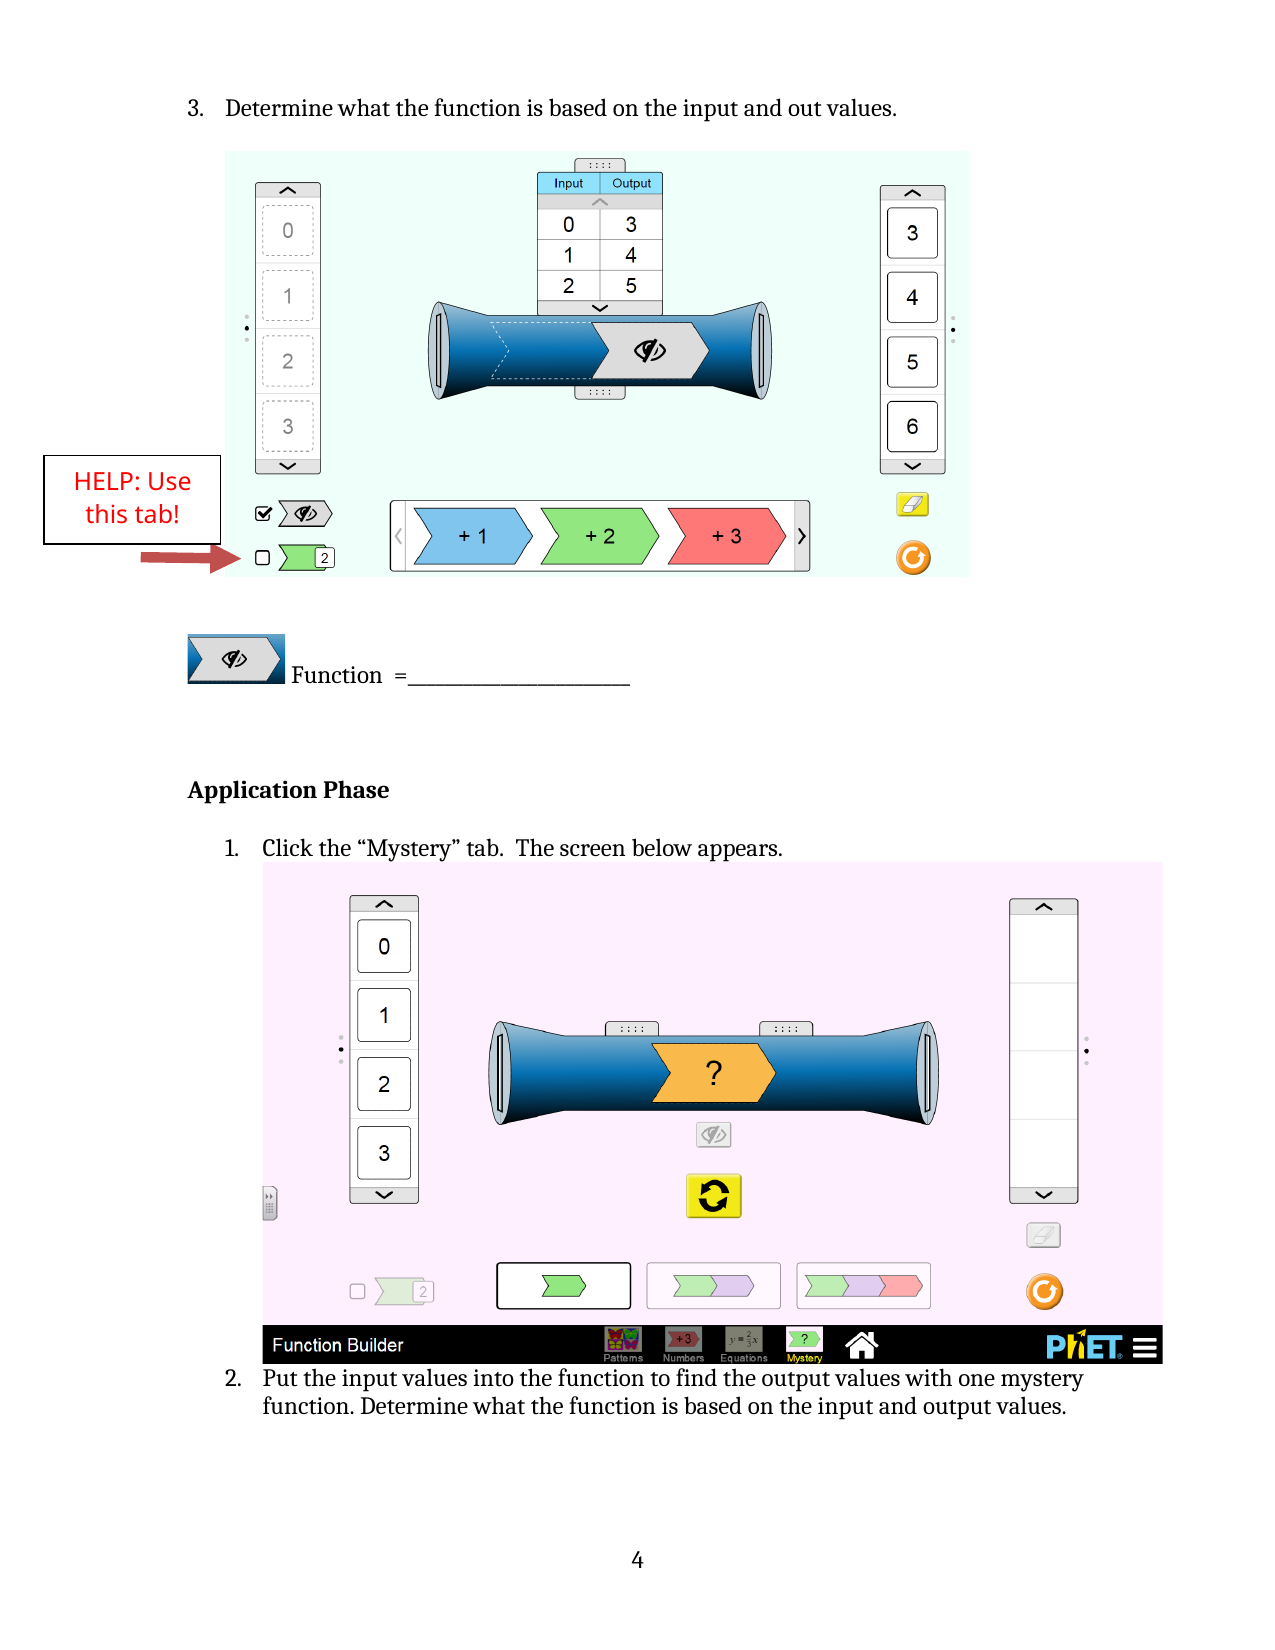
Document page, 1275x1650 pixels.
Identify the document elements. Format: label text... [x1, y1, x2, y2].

text Function =________________________ [187, 605, 1087, 690]
picture [225, 151, 970, 577]
picture [262, 862, 1163, 1364]
list Determine what the function is based on the input and out values. [187, 94, 1087, 123]
list Click the “Mystery” tab. The screen below appears. [225, 834, 1087, 862]
picture [187, 634, 286, 684]
text Application Phase [187, 776, 1087, 805]
list Put the input values into the function to find the output values with one mystery function. Determine what the function is based on the input and output values. [225, 1363, 1087, 1421]
